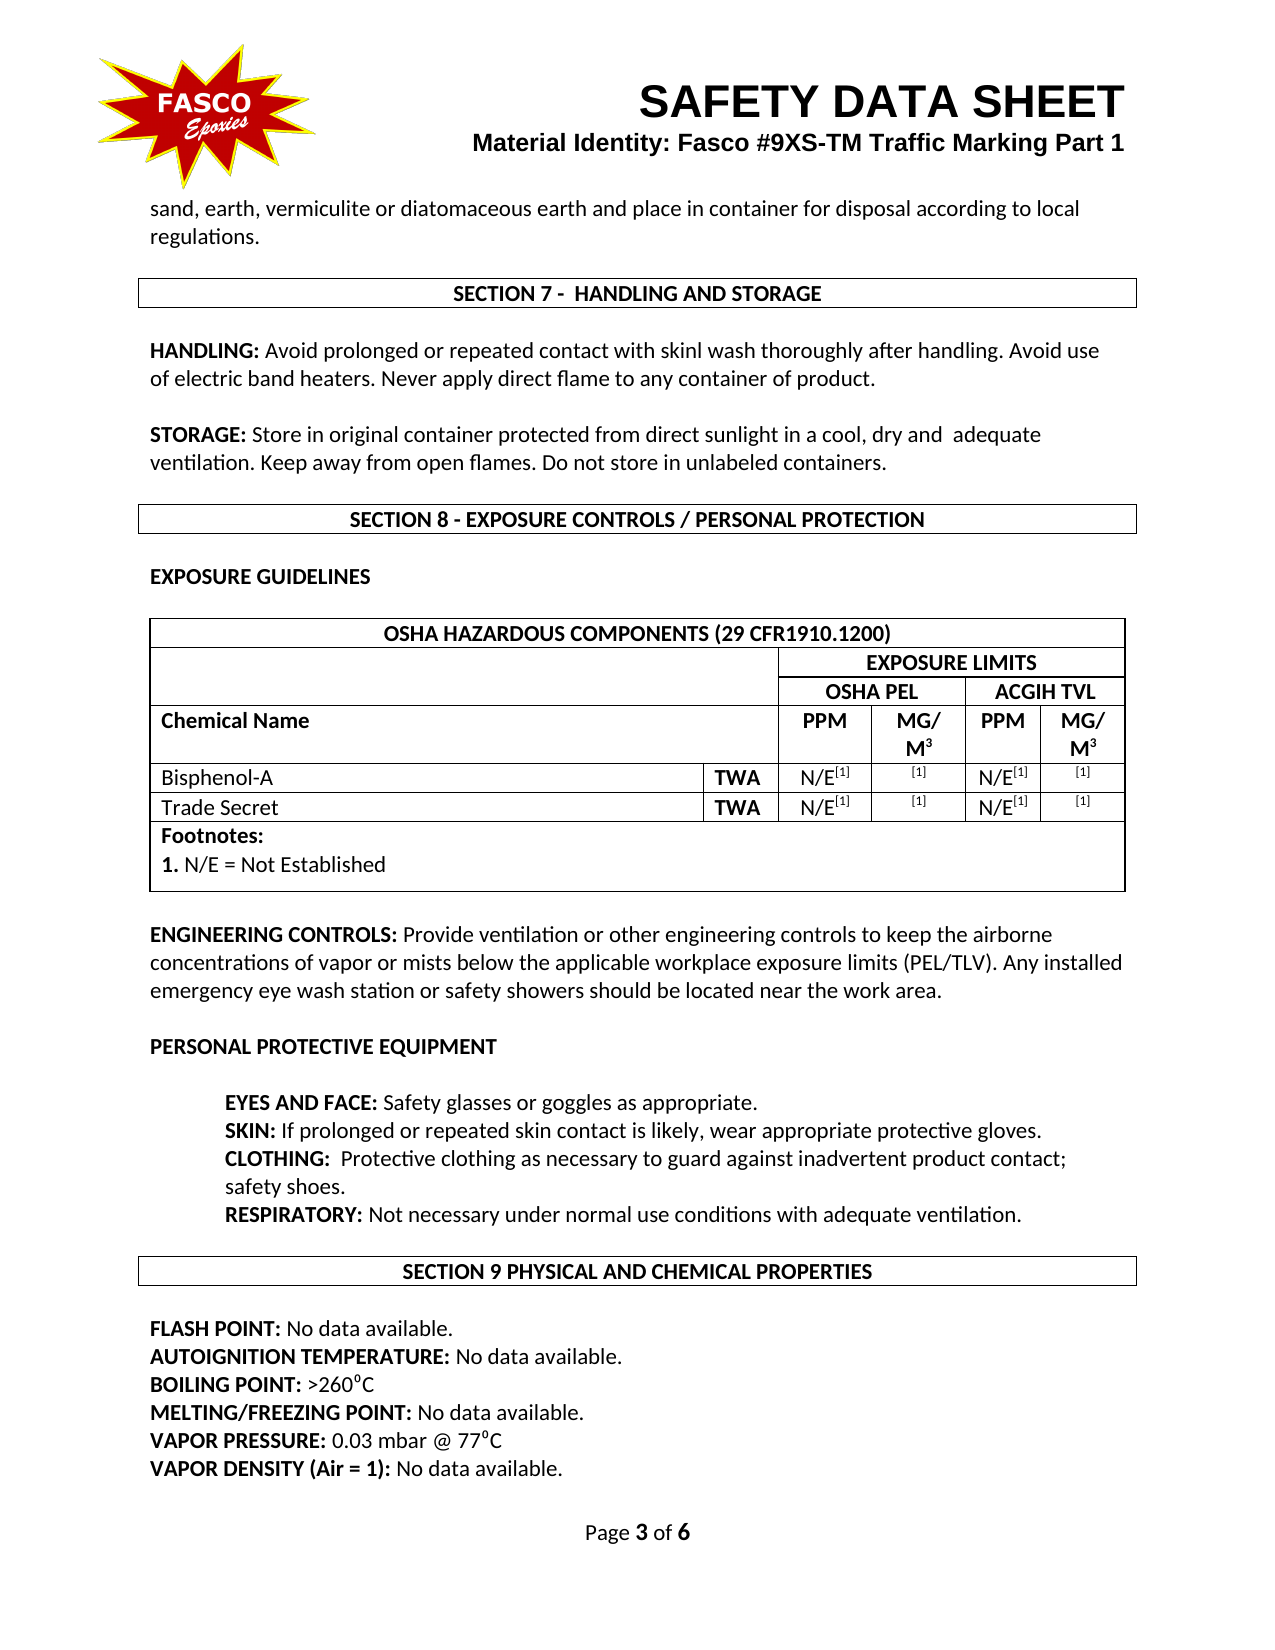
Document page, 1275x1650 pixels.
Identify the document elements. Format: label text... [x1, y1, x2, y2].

text VAPOR DENSITY (Air = 1): No data available. [150, 1454, 1125, 1482]
table_cell MG/M3 [872, 706, 965, 762]
table_header SECTION 9 PHYSICAL AND CHEMICAL PROPERTIES [139, 1257, 1136, 1285]
text HANDLING: Avoid prolonged or repeated contact with skinl wash thoroughly after handling. Avoid use of electric band heaters. Never apply direct flame to any container of product. [150, 336, 1125, 392]
text EXPOSURE GUIDELINES [150, 562, 1125, 590]
table_cell MG/M3 [1041, 706, 1124, 762]
table_cell ACGIH TVL [966, 678, 1124, 705]
text CLOTHING: Protective clothing as necessary to guard against inadvertent product contact; safety shoes. [150, 1144, 1125, 1200]
table_cell Trade Secret [151, 793, 703, 821]
text BOILING POINT: >260⁰C [150, 1370, 1125, 1398]
table_cell N/E[1] [779, 793, 871, 821]
table_cell N/E[1] [779, 764, 871, 792]
table_cell EXPOSURE LIMITS [779, 648, 1124, 676]
table_header SECTION 7 - HANDLING AND STORAGE [139, 279, 1136, 307]
table_header OSHA HAZARDOUS COMPONENTS (29 CFR1910.1200) [151, 619, 1124, 647]
table_header SECTION 8 - EXPOSURE CONTROLS / PERSONAL PROTECTION [139, 505, 1136, 533]
picture [83, 39, 330, 194]
table_cell Footnotes: 1. N/E = Not Established [151, 822, 1124, 891]
table_cell TWA [704, 793, 778, 821]
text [150, 156, 1125, 250]
text FLASH POINT: No data available. [150, 1314, 1125, 1342]
text STORAGE: Store in original container protected from direct sunlight in a cool, dry and adequate ventilation. Keep away from open flames. Do not store in unlabeled containers. [150, 420, 1125, 476]
table_cell [1] [872, 793, 965, 821]
text MELTING/FREEZING POINT: No data available. [150, 1398, 1125, 1426]
table_cell TWA [704, 764, 778, 792]
text RESPIRATORY: Not necessary under normal use conditions with adequate ventilation. [150, 1200, 1125, 1228]
text AUTOIGNITION TEMPERATURE: No data available. [150, 1342, 1125, 1370]
table_cell PPM [779, 706, 871, 762]
table_cell N/E[1] [966, 764, 1040, 792]
table_cell [151, 648, 778, 705]
table_cell Chemical Name [151, 706, 778, 762]
text VAPOR PRESSURE: 0.03 mbar @ 77⁰C [150, 1426, 1125, 1454]
text ENGINEERING CONTROLS: Provide ventilation or other engineering controls to keep the airborne concentrations of vapor or mists below the applicable workplace exposure limits (PEL/TLV). Any installed emergency eye wash station or safety showers should be located near the work area. [150, 920, 1125, 1004]
table_cell PPM [966, 706, 1040, 762]
text SKIN: If prolonged or repeated skin contact is likely, wear appropriate protective gloves. [150, 1116, 1125, 1144]
table_cell N/E[1] [966, 793, 1040, 821]
table_cell Bisphenol-A [151, 764, 703, 792]
text PERSONAL PROTECTIVE EQUIPMENT [150, 1032, 1125, 1060]
table_cell [1] [872, 764, 965, 792]
table_cell [1] [1041, 793, 1124, 821]
text EYES AND FACE: Safety glasses or goggles as appropriate. [150, 1088, 1125, 1116]
table_cell [1] [1041, 764, 1124, 792]
table_cell OSHA PEL [779, 678, 965, 705]
